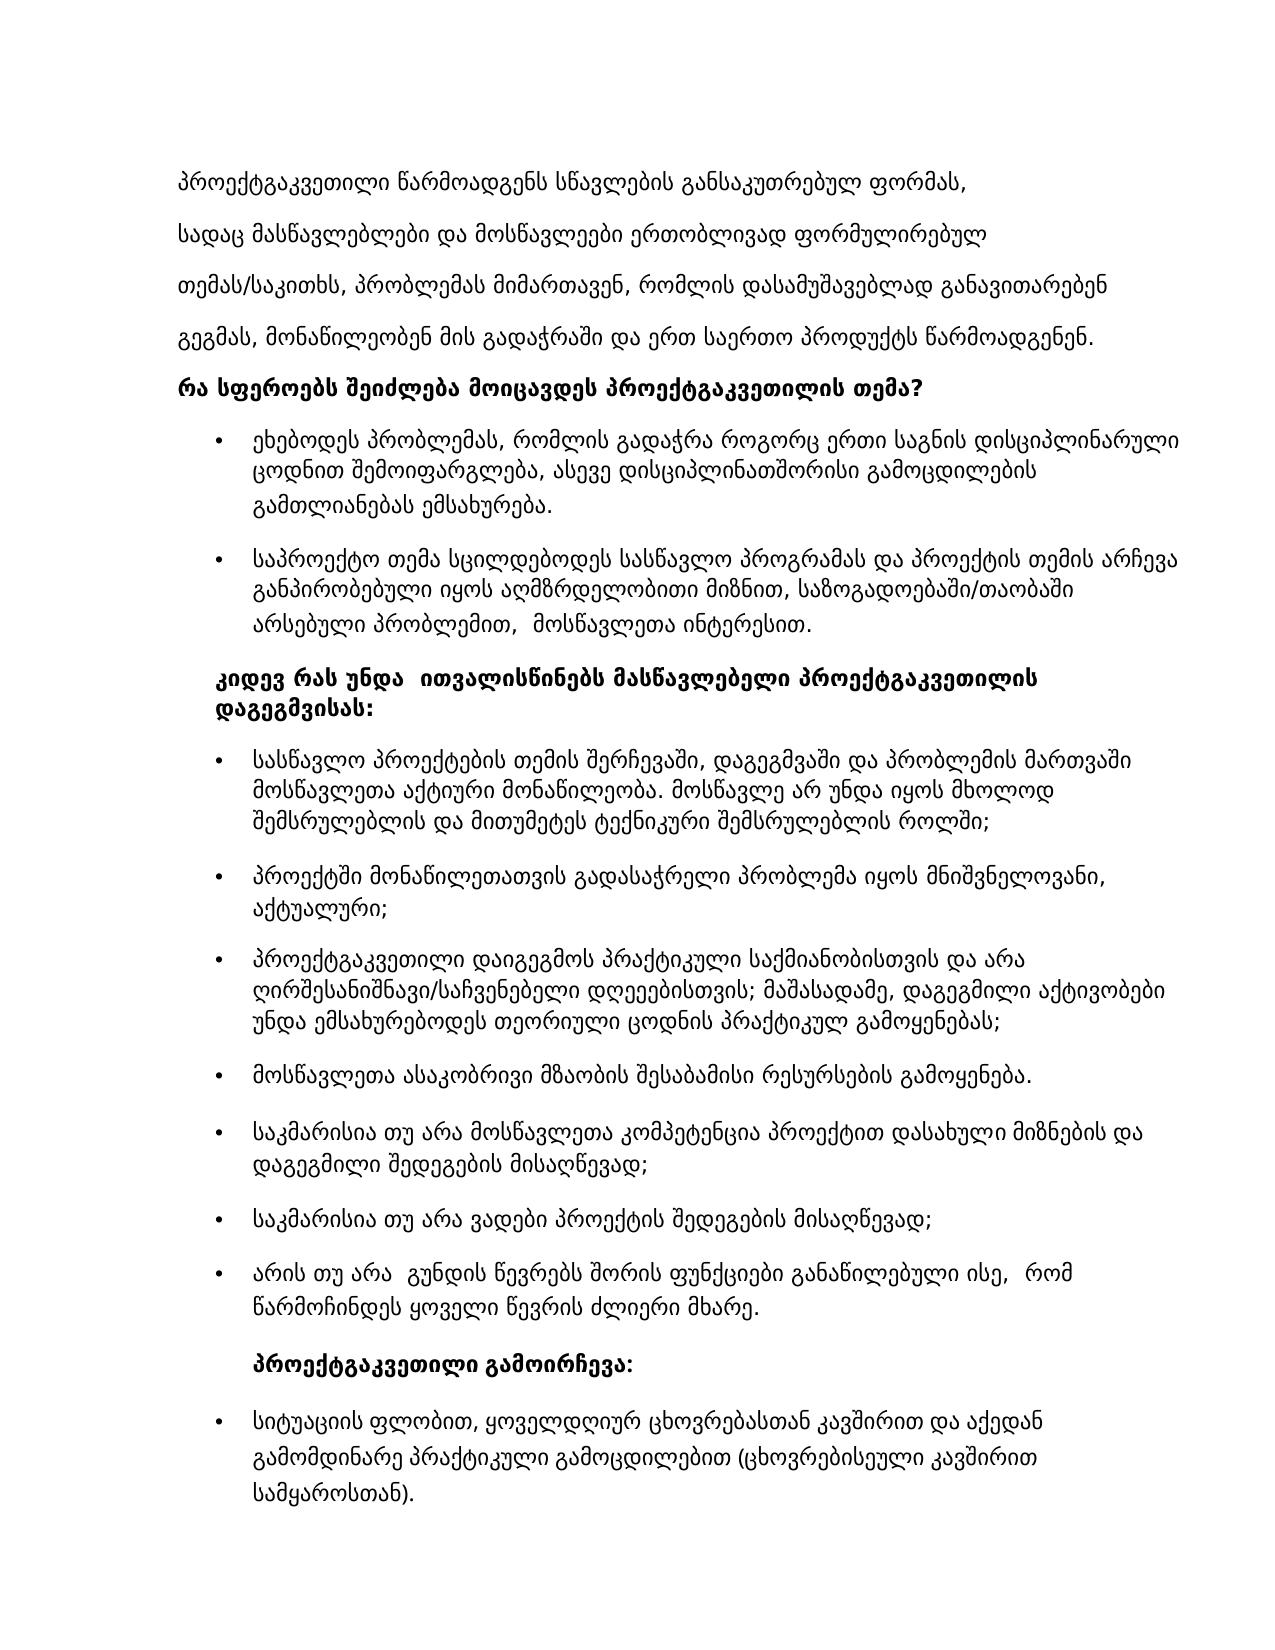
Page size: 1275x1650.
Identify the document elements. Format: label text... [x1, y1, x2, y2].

list მოსწავლეთა ასაკობრივი მზაობის შესაბამისი რესურსების გამოყენება. [215, 1059, 1186, 1091]
text რა სფეროებს შეიძლება მოიცავდეს პროექტგაკვეთილის თემა? [177, 375, 1186, 402]
list საპროექტო თემა სცილდებოდეს სასწავლო პროგრამას და პროექტის თემის არჩევა განპირობებული იყოს აღმზრდელობითი მიზნით, საზოგადოებაში/თაობაში არსებული პრობლემით, მოსწავლეთა ინტერესით. [215, 546, 1186, 639]
list საკმარისია თუ არა მოსწავლეთა კომპეტენცია პროექტით დასახული მიზნების და დაგეგმილი შედეგების მისაღწევად; [215, 1116, 1186, 1178]
list არის თუ არა გუნდის წევრებს შორის ფუნქციები განაწილებული ისე, რომ წარმოჩინდეს ყოველი წევრის ძლიერი მხარე. [215, 1259, 1186, 1322]
list ეხებოდეს პრობლემას, რომლის გადაჭრა როგორც ერთი საგნის დისციპლინარული ცოდნით შემოიფარგლება, ასევე დისციპლინათშორისი გამოცდილების გამთლიანებას ემსახურება. [215, 427, 1186, 520]
text პროექტგაკვეთილი გამოირჩევა: [252, 1348, 1186, 1379]
list პროექტგაკვეთილი დაიგეგმოს პრაქტიკული საქმიანობისთვის და არა ღირშესანიშნავი/საჩვენებელი დღეეებისთვის; მაშასადამე, დაგეგმილი აქტივობები უნდა ემსახურებოდეს თეორიული ცოდნის პრაქტიკულ გამოყენებას; [215, 946, 1186, 1034]
list სასწავლო პროექტების თემის შერჩევაში, დაგეგმვაში და პრობლემის მართვაში მოსწავლეთა აქტიური მონაწილეობა. მოსწავლე არ უნდა იყოს მხოლოდ შემსრულებლის და მითუმეტეს ტექნიკური შემსრულებლის როლში; [215, 747, 1186, 835]
list საკმარისია თუ არა ვადები პროექტის შედეგების მისაღწევად; [215, 1203, 1186, 1234]
text გეგმას, მონაწილეობენ მის გადაჭრაში და ერთ საერთო პროდუქტს წარმოადგენენ. [177, 324, 1186, 351]
list პროექტში მონაწილეთათვის გადასაჭრელი პრობლემა იყოს მნიშვნელოვანი, აქტუალური; [215, 860, 1186, 922]
text კიდევ რას უნდა ითვალისწინებს მასწავლებელი პროექტგაკვეთილის დაგეგმვისას: [215, 665, 1186, 722]
text სადაც მასწავლებლები და მოსწავლეები ერთობლივად ფორმულირებულ [177, 221, 1186, 248]
text თემას/საკითხს, პრობლემას მიმართავენ, რომლის დასამუშავებლად განავითარებენ [177, 272, 1186, 299]
text პროექტგაკვეთილი წარმოადგენს სწავლების განსაკუთრებულ ფორმას, [177, 169, 1186, 196]
list სიტუაციის ფლობით, ყოველდღიურ ცხოვრებასთან კავშირით და აქედან გამომდინარე პრაქტიკული გამოცდილებით (ცხოვრებისეული კავშირით სამყაროსთან). [215, 1405, 1186, 1508]
